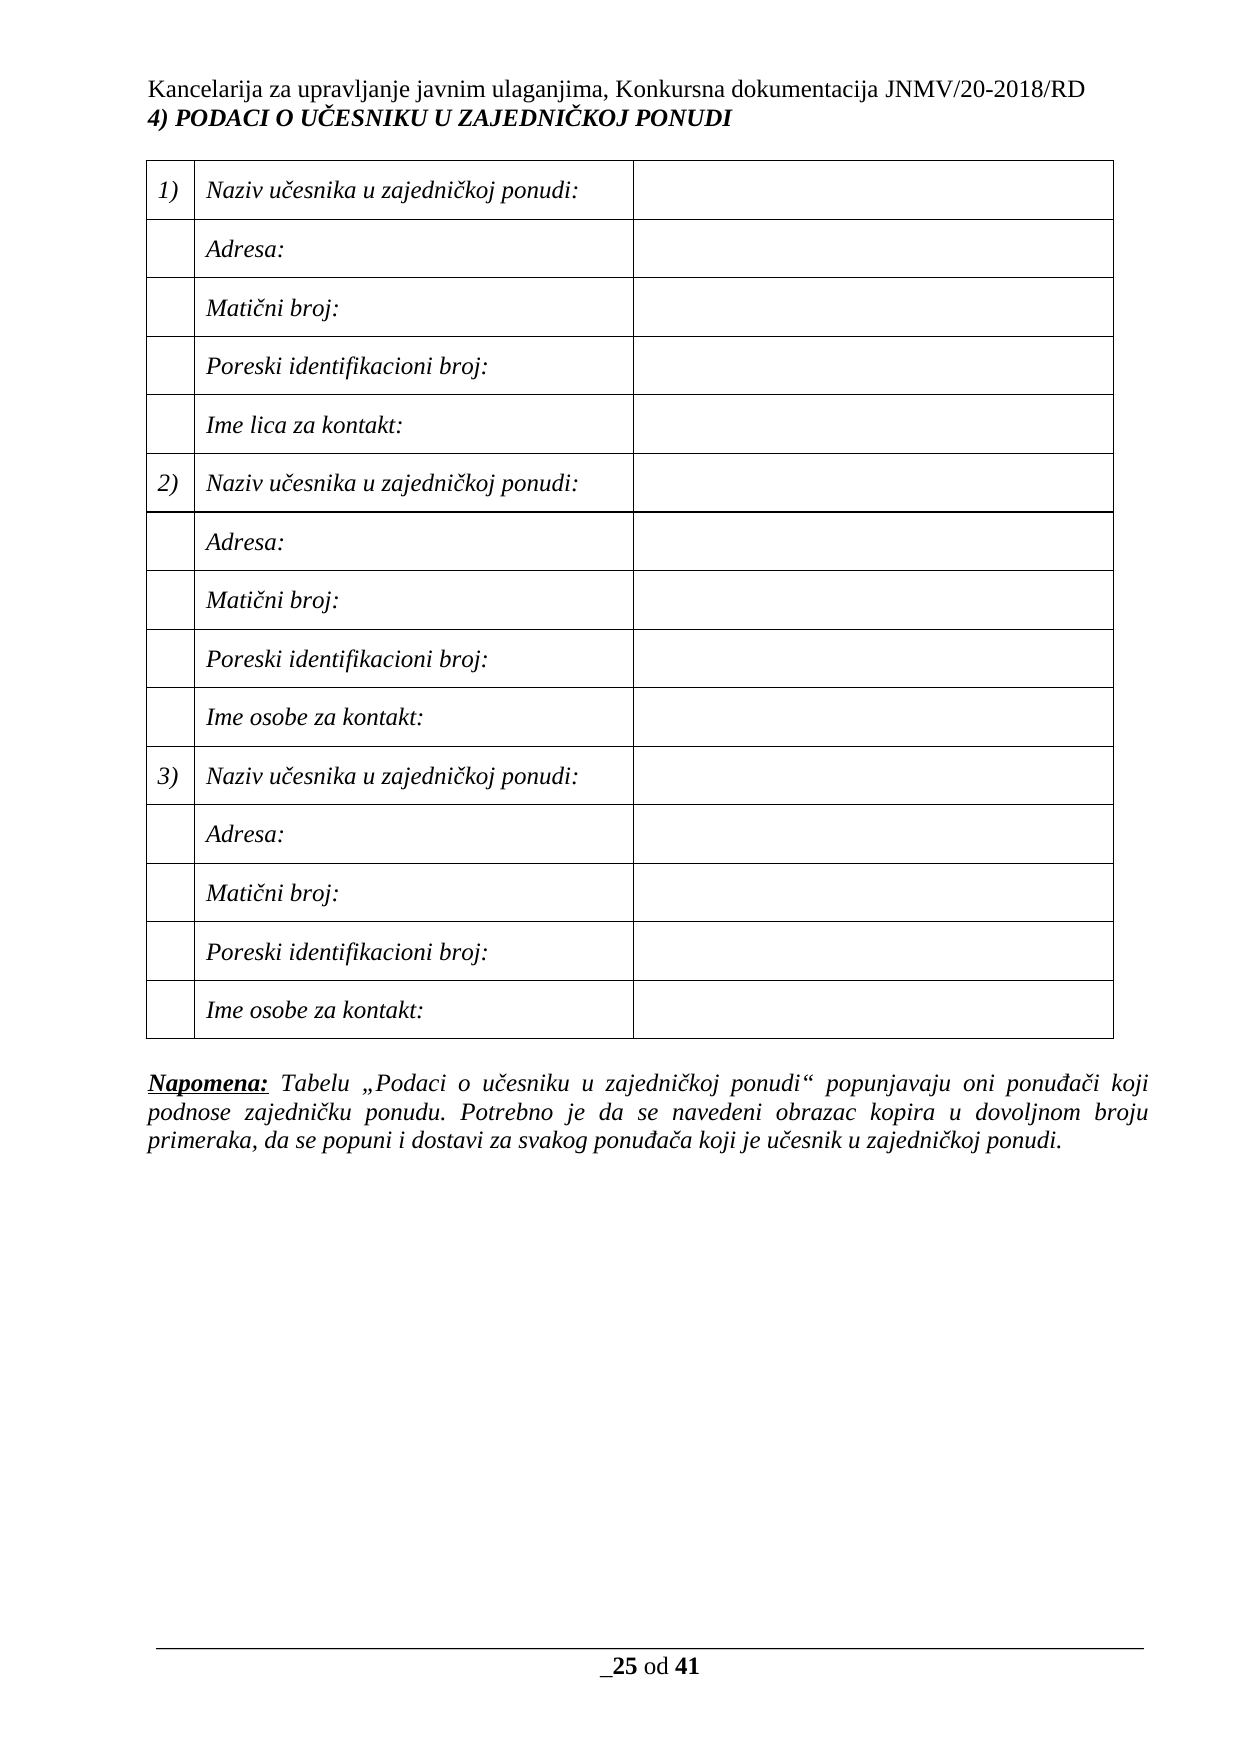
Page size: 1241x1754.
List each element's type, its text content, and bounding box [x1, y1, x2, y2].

table_cell [634, 747, 1113, 804]
table_cell [147, 278, 194, 336]
table_cell [634, 395, 1113, 453]
table_cell Poreski identifikacioni broj: [195, 337, 633, 394]
table_cell [147, 981, 194, 1038]
table_header 1) [147, 161, 194, 219]
table_cell Ime osobe za kontakt: [195, 981, 633, 1038]
table_cell Poreski identifikacioni broj: [195, 922, 633, 980]
table_cell [634, 630, 1113, 687]
table_cell Naziv učesnika u zajedničkoj ponudi: [195, 454, 633, 511]
table_cell [147, 571, 194, 628]
text 4) PODACI O UČESNIKU U ZAJEDNIČKOJ PONUDI [148, 103, 1152, 131]
table_header [634, 161, 1113, 219]
table_cell Naziv učesnika u zajedničkoj ponudi: [195, 747, 633, 804]
table_cell [147, 337, 194, 394]
table_cell [634, 513, 1113, 570]
table_cell [634, 454, 1113, 511]
table_cell [147, 395, 194, 453]
table_cell [147, 805, 194, 863]
table_cell [147, 688, 194, 746]
table_cell [634, 864, 1113, 921]
table_cell [634, 805, 1113, 863]
table_cell [634, 337, 1113, 394]
table_cell Ime lica za kontakt: [195, 395, 633, 453]
table_cell [634, 220, 1113, 277]
table_cell [634, 922, 1113, 980]
table_cell [147, 220, 194, 277]
text Napomena: Tabelu „Podaci o učesniku u zajedničkoj ponudi“ popunjavaju oni ponuđači koji podnose zajedničku ponudu. Potrebno je da se navedeni obrazac kopira u dovolјnom broju primeraka, da se popuni i dostavi za svakog ponuđača koji je učesnik u zajedničkoj ponudi. [148, 1068, 1152, 1154]
table_cell Adresa: [195, 805, 633, 863]
table_cell Matični broj: [195, 278, 633, 336]
table_cell [634, 981, 1113, 1038]
table_cell Adresa: [195, 220, 633, 277]
table_cell Matični broj: [195, 571, 633, 628]
table_cell [147, 922, 194, 980]
table_cell [634, 278, 1113, 336]
table_header Naziv učesnika u zajedničkoj ponudi: [195, 161, 633, 219]
table_cell Adresa: [195, 513, 633, 570]
table_cell [147, 630, 194, 687]
table_cell 2) [147, 454, 194, 511]
table_cell Matični broj: [195, 864, 633, 921]
table_cell Ime osobe za kontakt: [195, 688, 633, 746]
table_cell [634, 688, 1113, 746]
table_cell [634, 571, 1113, 628]
table_cell [147, 513, 194, 570]
table_cell 3) [147, 747, 194, 804]
table_cell [147, 864, 194, 921]
table_cell Poreski identifikacioni broj: [195, 630, 633, 687]
